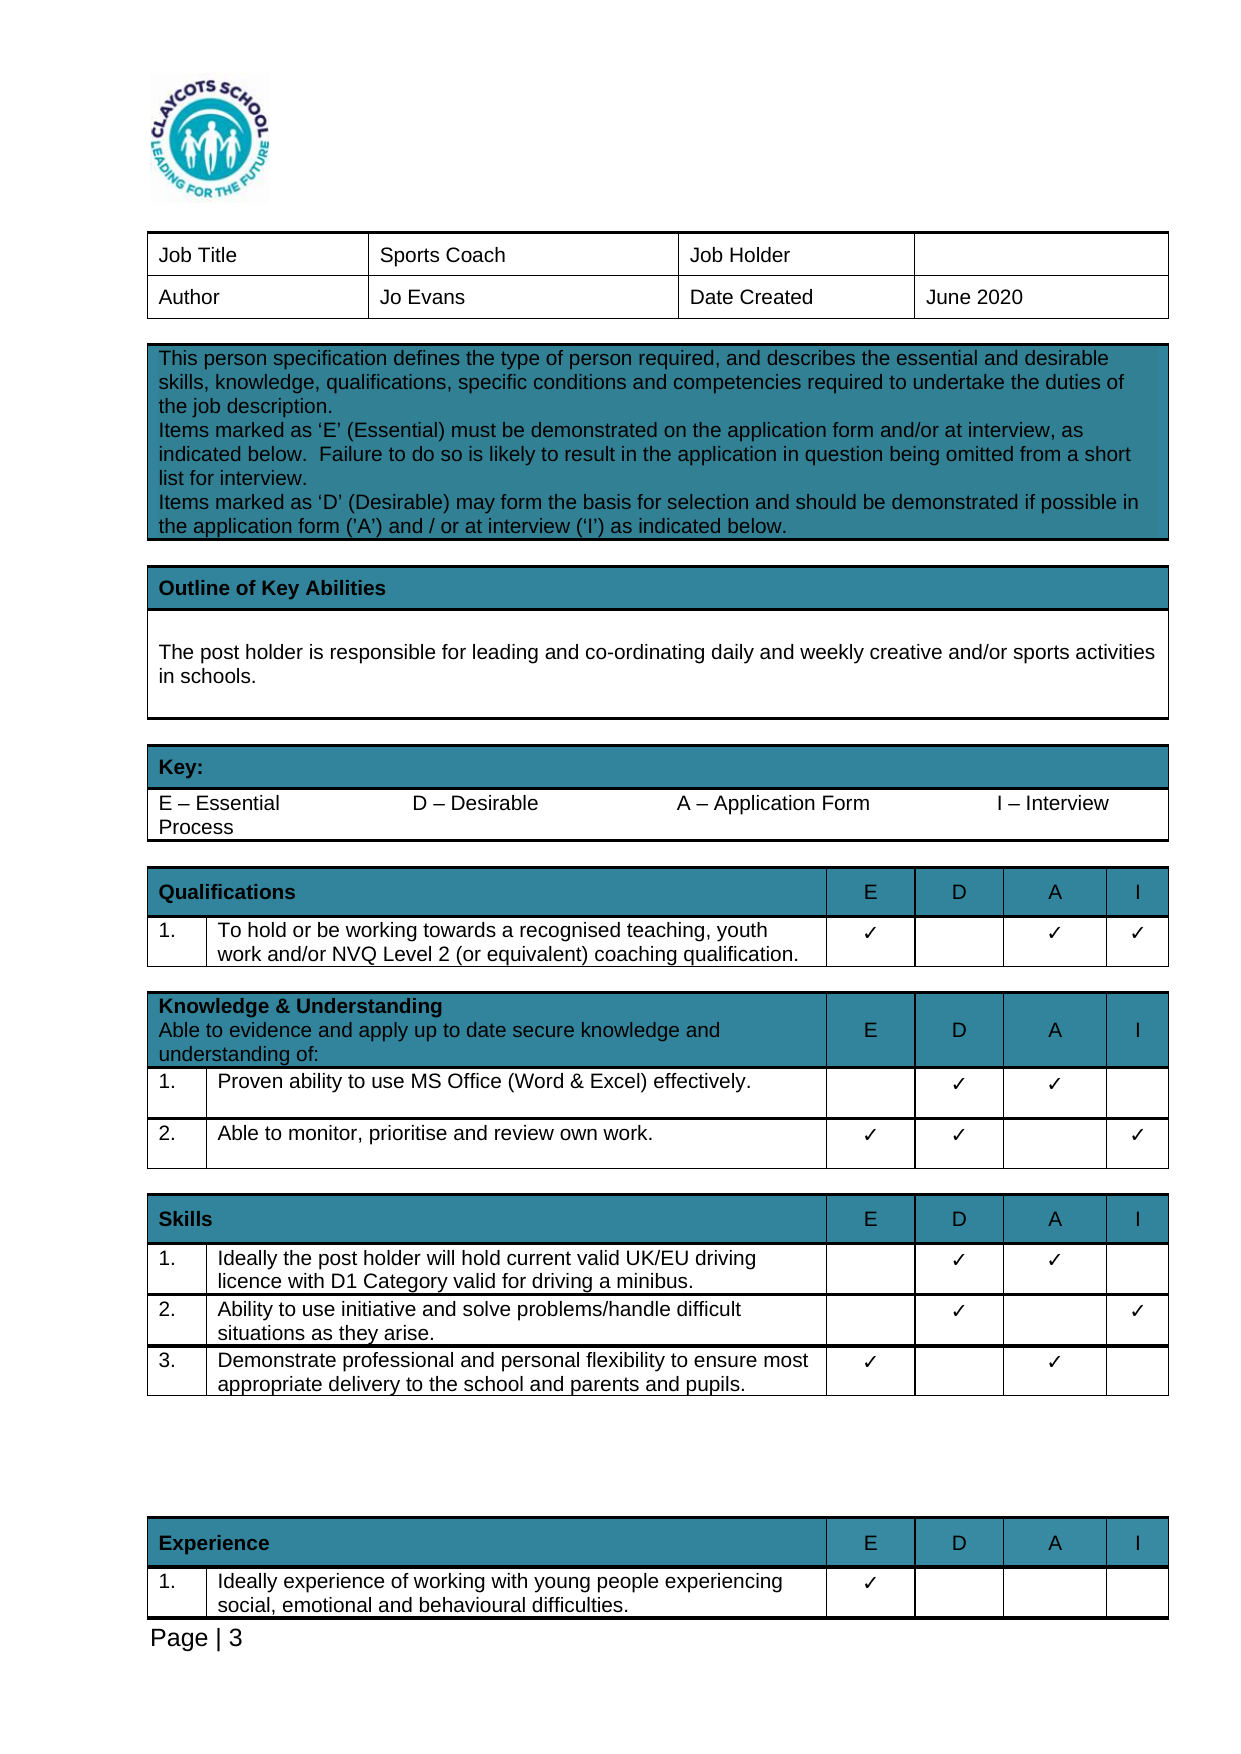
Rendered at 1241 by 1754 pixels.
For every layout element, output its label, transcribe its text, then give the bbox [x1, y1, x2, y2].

table_cell ✓ [827, 1348, 914, 1395]
table_header D [916, 994, 1003, 1066]
table_header Experience [148, 1519, 826, 1565]
table_cell [827, 1069, 914, 1117]
table_header Qualifications [148, 869, 826, 915]
table_header Knowledge & Understanding Able to evidence and apply up to date secure knowledge and understanding of: [148, 994, 826, 1066]
table_cell Date Created [679, 276, 914, 318]
table_cell Job Title [148, 234, 368, 275]
table_cell [148, 1120, 206, 1168]
table_header I [1107, 869, 1168, 915]
table_header A [1004, 1196, 1106, 1242]
table_cell ✓ [916, 1069, 1003, 1117]
table_cell 1. [148, 918, 206, 966]
table_cell [1107, 1348, 1168, 1395]
table_cell ✓ [1004, 1348, 1106, 1395]
table_cell [148, 1348, 206, 1395]
table_cell [1107, 1245, 1168, 1293]
table_header D [916, 869, 1003, 915]
table_cell [148, 1296, 206, 1344]
table_cell [148, 1245, 206, 1293]
table_cell [827, 1245, 914, 1293]
table_header Skills [148, 1196, 826, 1242]
table_header D [916, 1196, 1003, 1242]
table_cell ✓ [1004, 1069, 1106, 1117]
table_header E [827, 994, 914, 1066]
table_cell Proven ability to use MS Office (Word & Excel) effectively. [207, 1069, 826, 1117]
table_cell [1004, 1120, 1106, 1168]
table_cell June 2020 [915, 276, 1168, 318]
table_cell To hold or be working towards a recognised teaching, youth work and/or NVQ Level 2 (or equivalent) coaching qualification. [207, 918, 826, 966]
table_cell [1107, 1069, 1168, 1117]
table_cell ✓ [827, 918, 914, 966]
table_cell [1004, 1569, 1106, 1616]
table_cell [827, 1296, 914, 1344]
table_cell ✓ [1004, 1245, 1106, 1293]
table_header I [1107, 1519, 1168, 1565]
table_header E [827, 869, 914, 915]
table_cell Ability to use initiative and solve problems/handle difficult situations as they arise. [207, 1296, 826, 1344]
table_header I [1107, 994, 1168, 1066]
table_header D [916, 1519, 1003, 1565]
table_cell Jo Evans [369, 276, 678, 318]
table_cell ✓ [916, 1296, 1003, 1344]
table_header A [1004, 869, 1106, 915]
picture [150, 73, 270, 203]
table_cell Ideally experience of working with young people experiencing social, emotional and behavioural difficulties. [207, 1569, 826, 1616]
table_cell ✓ [1004, 918, 1106, 966]
table_cell Demonstrate professional and personal flexibility to ensure most appropriate delivery to the school and parents and pupils. [207, 1348, 826, 1395]
table_cell Author [148, 276, 368, 318]
table_header A [1004, 994, 1106, 1066]
table_cell ✓ [916, 1245, 1003, 1293]
table_cell [148, 1069, 206, 1117]
table_cell [1107, 1569, 1168, 1616]
table_cell [916, 1348, 1003, 1395]
table_cell Sports Coach [369, 234, 678, 275]
table_cell ✓ [1107, 918, 1168, 966]
table_header Key: [148, 747, 1168, 787]
table_cell E – Essential D – Desirable A – Application Form I – Interview Process [148, 790, 1168, 839]
table_cell ✓ [916, 1120, 1003, 1168]
table_cell Job Holder [679, 234, 914, 275]
table_cell ✓ [827, 1120, 914, 1168]
table_cell Able to monitor, prioritise and review own work. [207, 1120, 826, 1168]
table_cell [916, 918, 1003, 966]
table_header E [827, 1519, 914, 1565]
table_cell ✓ [1107, 1120, 1168, 1168]
table_cell [148, 1569, 206, 1616]
table_cell [1004, 1296, 1106, 1344]
table_header A [1004, 1519, 1106, 1565]
table_header Outline of Key Abilities [148, 568, 1168, 608]
table_cell [915, 234, 1168, 275]
table_cell ✓ [1107, 1296, 1168, 1344]
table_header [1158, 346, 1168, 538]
table_cell ✓ [827, 1569, 914, 1616]
table_header I [1107, 1196, 1168, 1242]
table_cell Ideally the post holder will hold current valid UK/EU driving licence with D1 Category valid for driving a minibus. [207, 1245, 826, 1293]
table_cell [916, 1569, 1003, 1616]
table_cell The post holder is responsible for leading and co-ordinating daily and weekly creative and/or sports activities in schools. [148, 611, 1168, 717]
table_header E [827, 1196, 914, 1242]
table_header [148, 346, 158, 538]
